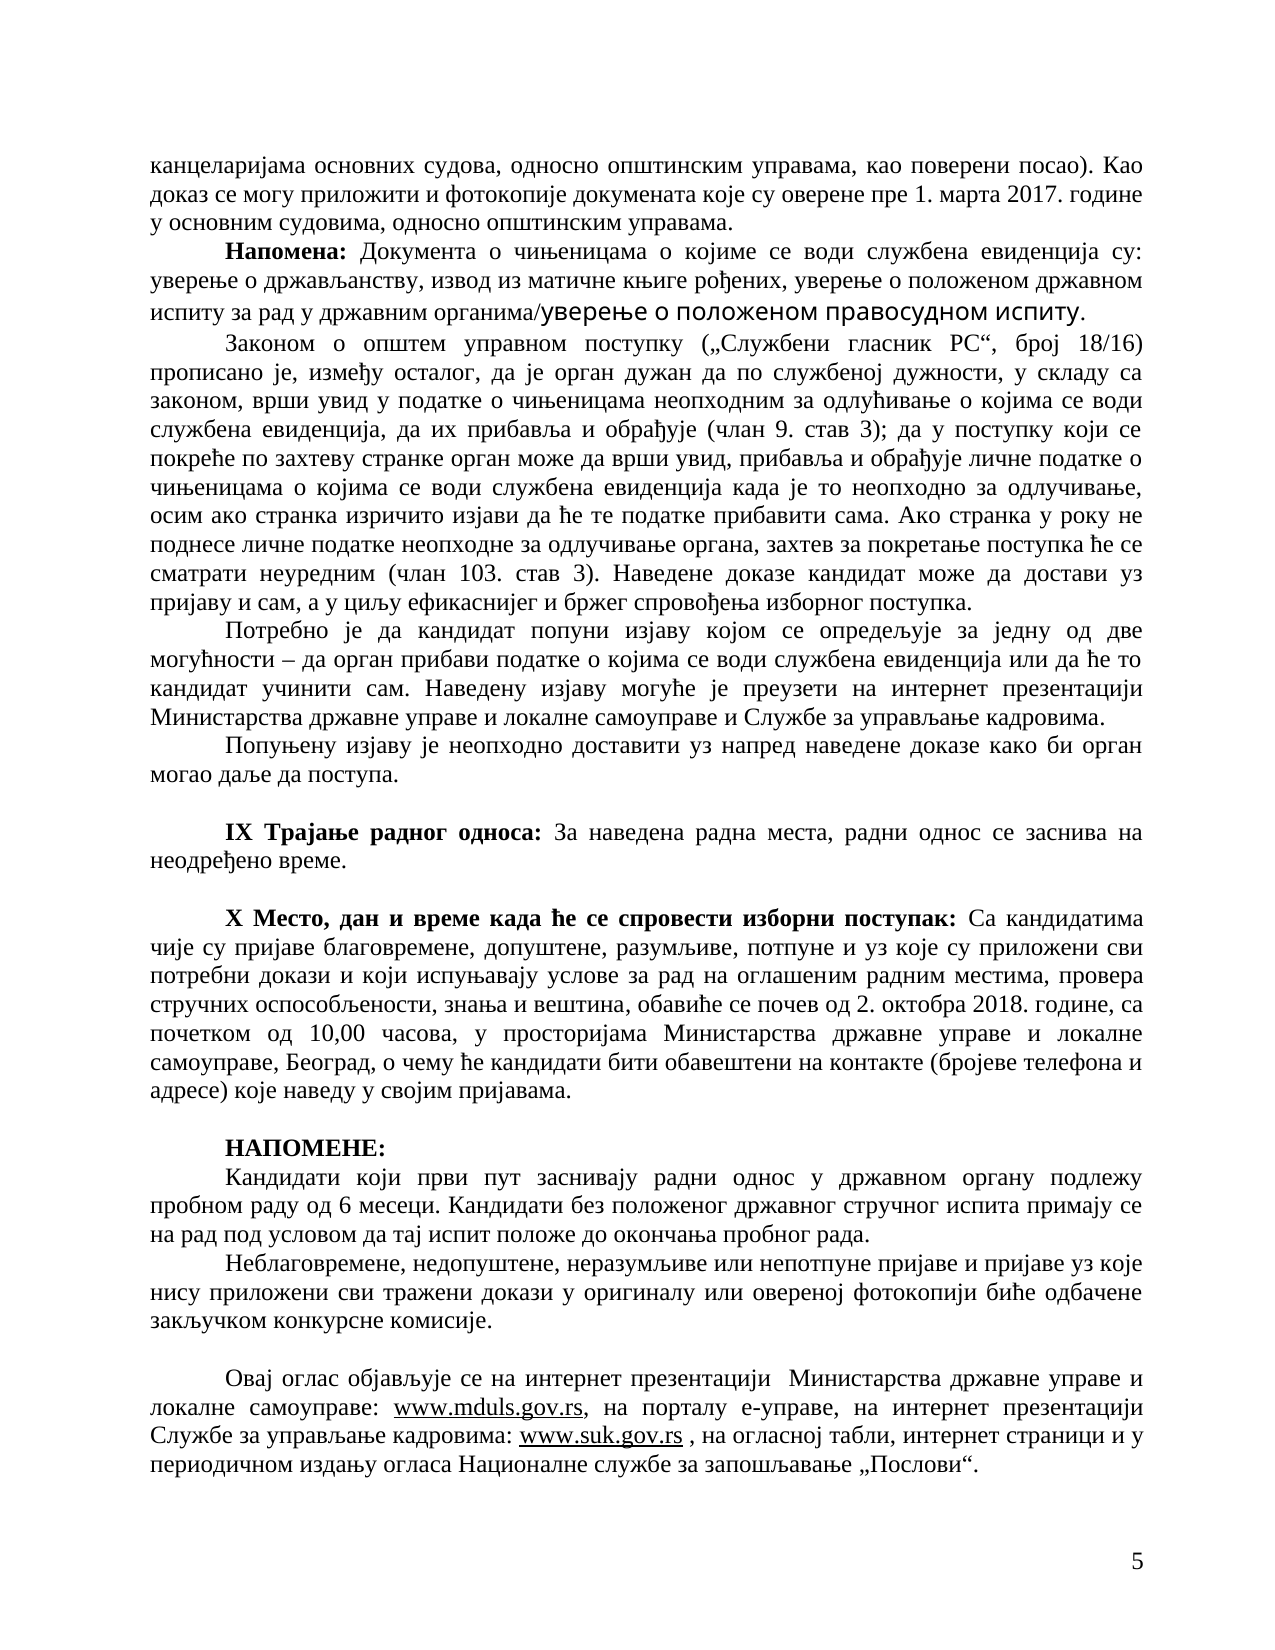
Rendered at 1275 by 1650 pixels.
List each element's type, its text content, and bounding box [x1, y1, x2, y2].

text Потребно је да кандидат попуни изјаву којом се опредељује за једну од две могућности – да орган прибави податке о којима се води службена евиденција или да ће то кандидат учинити сам. Наведену изјаву могуће је преузети на интернет презентацији Министарства државне управе и локалне самоуправе и Службе за управљање кадровима. [150, 615, 1144, 730]
text Неблаговремене, недопуштене, неразумљиве или непотпуне пријаве и пријаве уз које нису приложени сви тражени докази у оригиналу или овереној фотокопији биће одбачене закључком конкурсне комисије. [150, 1248, 1144, 1334]
text Законом о општем управном поступку („Службени гласник РС“, број 18/16) прописано је, између осталог, да је орган дужан да по службеној дужности, у складу са законом, врши увид у податке о чињеницама неопходним за одлућивање о којима се води службена евиденција, да их прибавља и обрађује (члан 9. став 3); да у поступку који се покреће по захтеву странке орган може да врши увид, прибавља и обрађује личне податке о чињеницама о којима се води службена евиденција када је то неопходно за одлучивање, осим ако странка изричито изјави да ће те податке прибавити сама. Ако странка у року не поднесе личне податке неопходне за одлучивање органа, захтев за покретање поступка ће се сматрати неуредним (члан 103. став 3). Наведене доказе кандидат може да достави уз пријаву и сам, а у циљу ефикаснијег и бржег спровођења изборног поступка. [150, 328, 1144, 615]
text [150, 150, 1144, 236]
text Овај оглас објављује се на интернет презентацији Министарства државне управе и локалне самоуправе: www.mduls.gov.rs, на порталу е-управе, на интернет презентацији Службе за управљање кадровима: www.suk.gov.rs , на огласној табли, интернет страници и у периодичном издању огласа Националне службе за запошљавање „Послови“. [150, 1363, 1144, 1478]
text Напомена: Документа о чињеницама о којиме се води службена евиденција су: уверење о држављанству, извод из матичне књиге рођених, уверење о положеном државном испиту за рад у државним органима/уверење о положеном правосудном испиту. [150, 236, 1144, 328]
text Попуњену изјаву је неопходно доставити уз напред наведене доказе како би орган могао даље да поступа. [150, 730, 1144, 788]
text X Место, дан и време када ће се спровести изборни поступак: Cа кандидатима чије су пријаве благовремене, допуштене, разумљиве, потпуне и уз које су приложени сви потребни докази и који испуњавају услове за рад на оглашеним радним местима, провера стручних оспособљености, знања и вештина, обавиће се почев од 2. октобра 2018. године, са почетком од 10,00 часова, у просторијама Министарства државне управе и локалне самоуправе, Београд, о чему ће кандидати бити обавештени на контакте (бројеве телефона и адресе) које наведу у својим пријавама. [150, 903, 1144, 1104]
text IX Трајање радног односа: За наведена радна места, радни однос се заснива на неодређено време. [150, 817, 1144, 874]
text Кандидати који први пут заснивају радни однос у државном органу подлежу пробном раду од 6 месеци. Кандидати без положеног државног стручног испита примају се на рад под условом да тај испит положе до окончања пробног рада. [150, 1162, 1144, 1248]
text НАПОМЕНЕ: [150, 1133, 1144, 1162]
